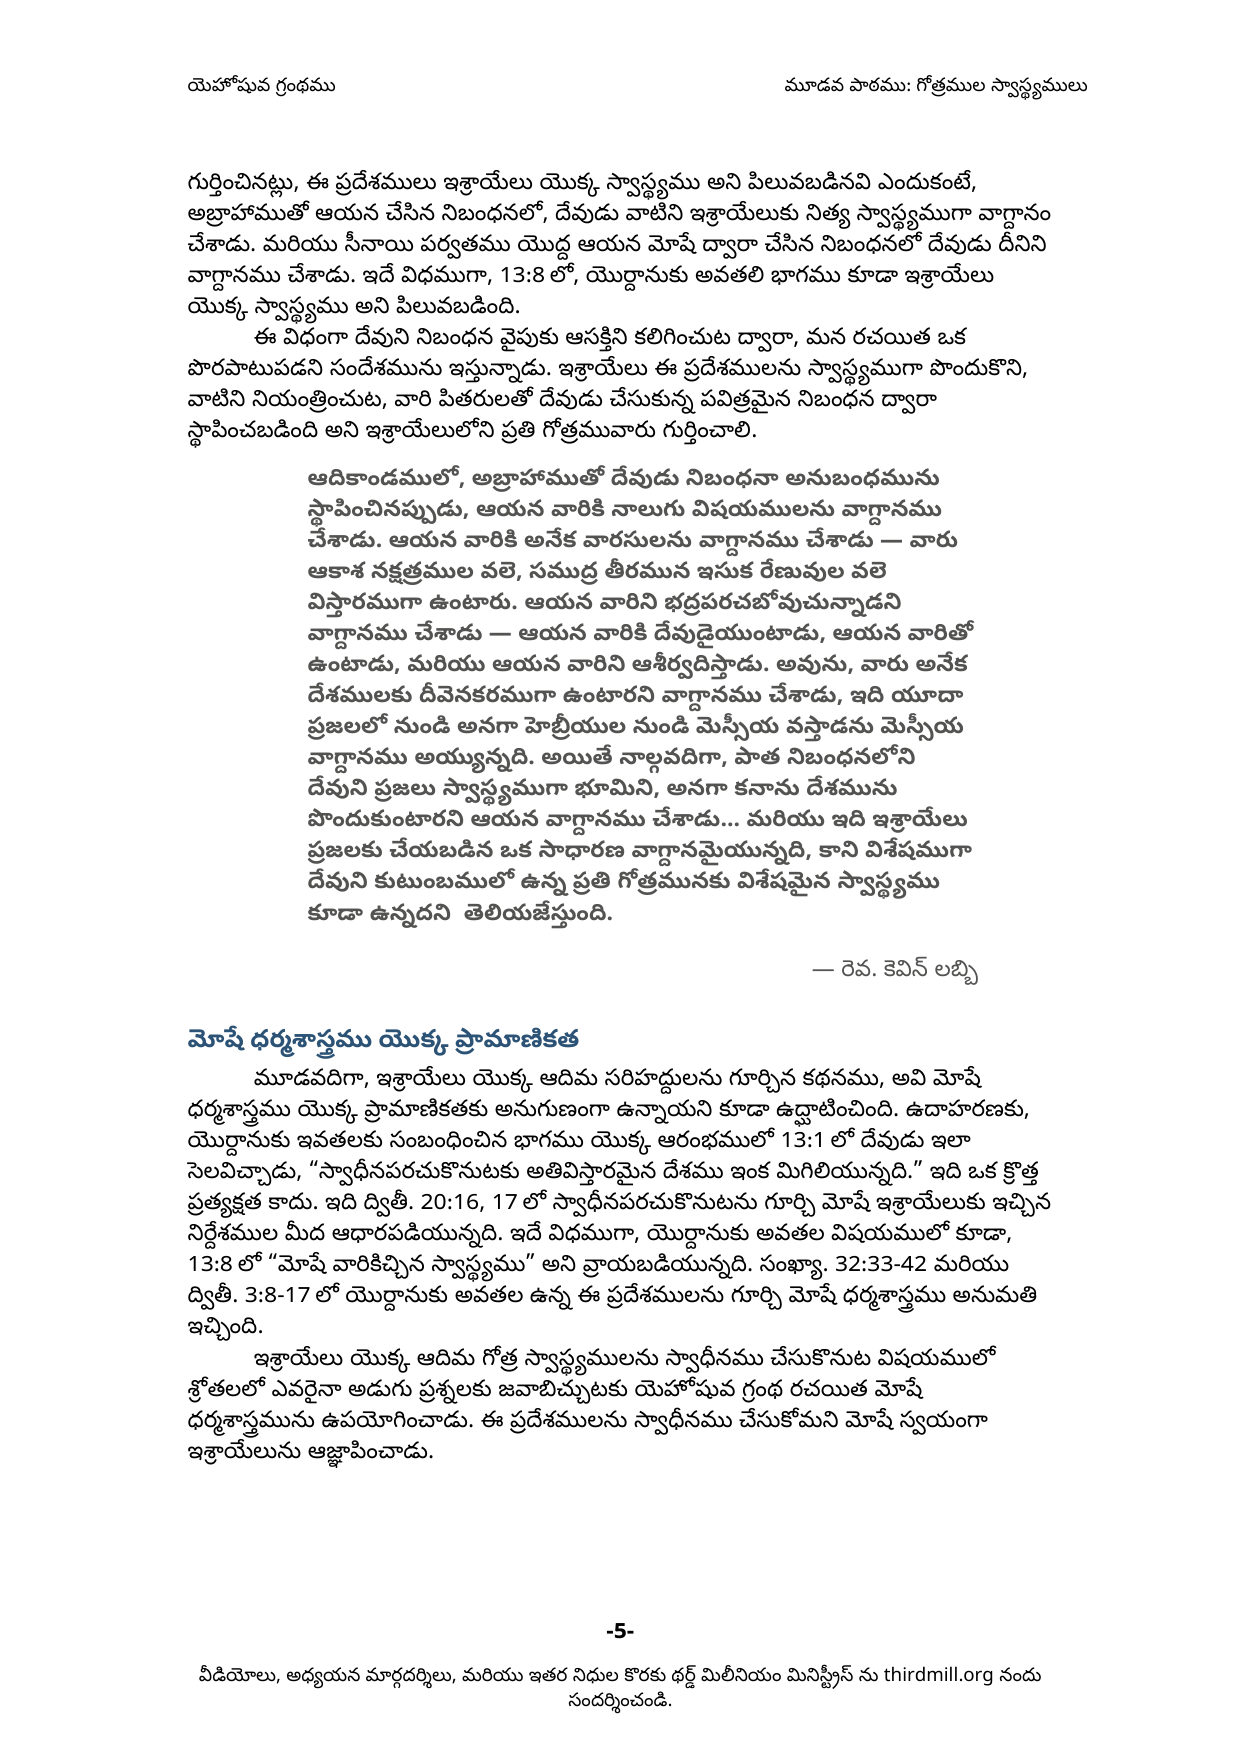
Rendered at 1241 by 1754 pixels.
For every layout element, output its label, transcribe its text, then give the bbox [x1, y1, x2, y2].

text ఇశ్రాయేలు యొక్క ఆదిమ గోత్ర స్వాస్థ్యములను స్వాధీనము చేసుకొనుట విషయములో శ్రోతలలో ఎవరైనా అడుగు ప్రశ్నలకు జవాబిచ్చుటకు యెహోషువ గ్రంథ రచయిత మోషే ధర్మశాస్త్రమును ఉపయోగించాడు. ఈ ప్రదేశములను స్వాధీనము చేసుకోమని మోషే స్వయంగా ఇశ్రాయేలును ఆజ్ఞాపించాడు. [187, 1345, 1053, 1469]
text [187, 169, 1053, 325]
subtitle మోషే ధర్మశాస్త్రము యొక్క ప్రామాణికత [187, 1025, 1053, 1057]
text ఆదికాండములో, అబ్రాహాముతో దేవుడు నిబంధనా అనుబంధమును స్థాపించినప్పుడు, ఆయన వారికి నాలుగు విషయములను వాగ్దానము చేశాడు. ఆయన వారికి అనేక వారసులను వాగ్దానము చేశాడు — వారు ఆకాశ నక్షత్రముల వలె, సముద్ర తీరమున ఇసుక రేణువుల వలె విస్తారముగా ఉంటారు. ఆయన వారిని భద్రపరచబోవుచున్నాడని వాగ్దానము చేశాడు — ఆయన వారికి దేవుడైయుంటాడు, ఆయన వారితో ఉంటాడు, మరియు ఆయన వారిని ఆశీర్వదిస్తాడు. అవును, వారు అనేక దేశములకు దీవెనకరముగా ఉంటారని వాగ్దానము చేశాడు, ఇది యూదా ప్రజలలో నుండి అనగా హెబ్రీయుల నుండి మెస్సీయ వస్తాడను మెస్సీయ వాగ్దానము అయ్యున్నది. అయితే నాల్గవదిగా, పాత నిబంధనలోని దేవుని ప్రజలు స్వాస్థ్యముగా భూమిని, అనగా కనాను దేశమును పొందుకుంటారని ఆయన వాగ్దానము చేశాడు... మరియు ఇది ఇశ్రాయేలు ప్రజలకు చేయబడిన ఒక సాధారణ వాగ్దానమైయున్నది, కాని విశేషముగా దేవుని కుటుంబములో ఉన్న ప్రతి గోత్రమునకు విశేషమైన స్వాస్థ్యము కూడా ఉన్నదని తెలియజేస్తుంది. [307, 466, 978, 931]
text — రెవ. కెవిన్ లబ్బి [187, 956, 978, 987]
text మూడవదిగా, ఇశ్రాయేలు యొక్క ఆదిమ సరిహద్దులను గూర్చిన కథనము, అవి మోషే ధర్మశాస్త్రము యొక్క ప్రామాణికతకు అనుగుణంగా ఉన్నాయని కూడా ఉద్ఘాటించింది. ఉదాహరణకు, యొర్దానుకు ఇవతలకు సంబంధించిన భాగము యొక్క ఆరంభములో 13:1లో దేవుడు ఇలా సెలవిచ్చాడు, “స్వాధీనపరచుకొనుటకు అతివిస్తారమైన దేశము ఇంక మిగిలియున్నది.” ఇది ఒక క్రొత్త ప్రత్యక్షత కాదు. ఇది ద్వితీ. 20:16, 17లో స్వాధీనపరచుకొనుటను గూర్చి మోషే ఇశ్రాయేలుకు ఇచ్చిన నిర్దేశముల మీద ఆధారపడియున్నది. ఇదే విధముగా, యొర్దానుకు అవతల విషయములో కూడా, 13:8లో “మోషే వారికిచ్చిన స్వాస్థ్యము” అని వ్రాయబడియున్నది. సంఖ్యా. 32:33-42 మరియు ద్వితీ. 3:8-17లో యొర్దానుకు అవతల ఉన్న ఈ ప్రదేశములను గూర్చి మోషే ధర్మశాస్త్రము అనుమతి ఇచ్చింది. [187, 1066, 1053, 1345]
text ఈ విధంగా దేవుని నిబంధన వైపుకు ఆసక్తిని కలిగించుట ద్వారా, మన రచయిత ఒక పొరపాటుపడని సందేశమును ఇస్తున్నాడు. ఇశ్రాయేలు ఈ ప్రదేశములను స్వాస్థ్యముగా పొందుకొని, వాటిని నియంత్రించుట, వారి పితరులతో దేవుడు చేసుకున్న పవిత్రమైన నిబంధన ద్వారా స్థాపించబడింది అని ఇశ్రాయేలులోని ప్రతి గోత్రమువారు గుర్తించాలి. [187, 325, 1053, 449]
